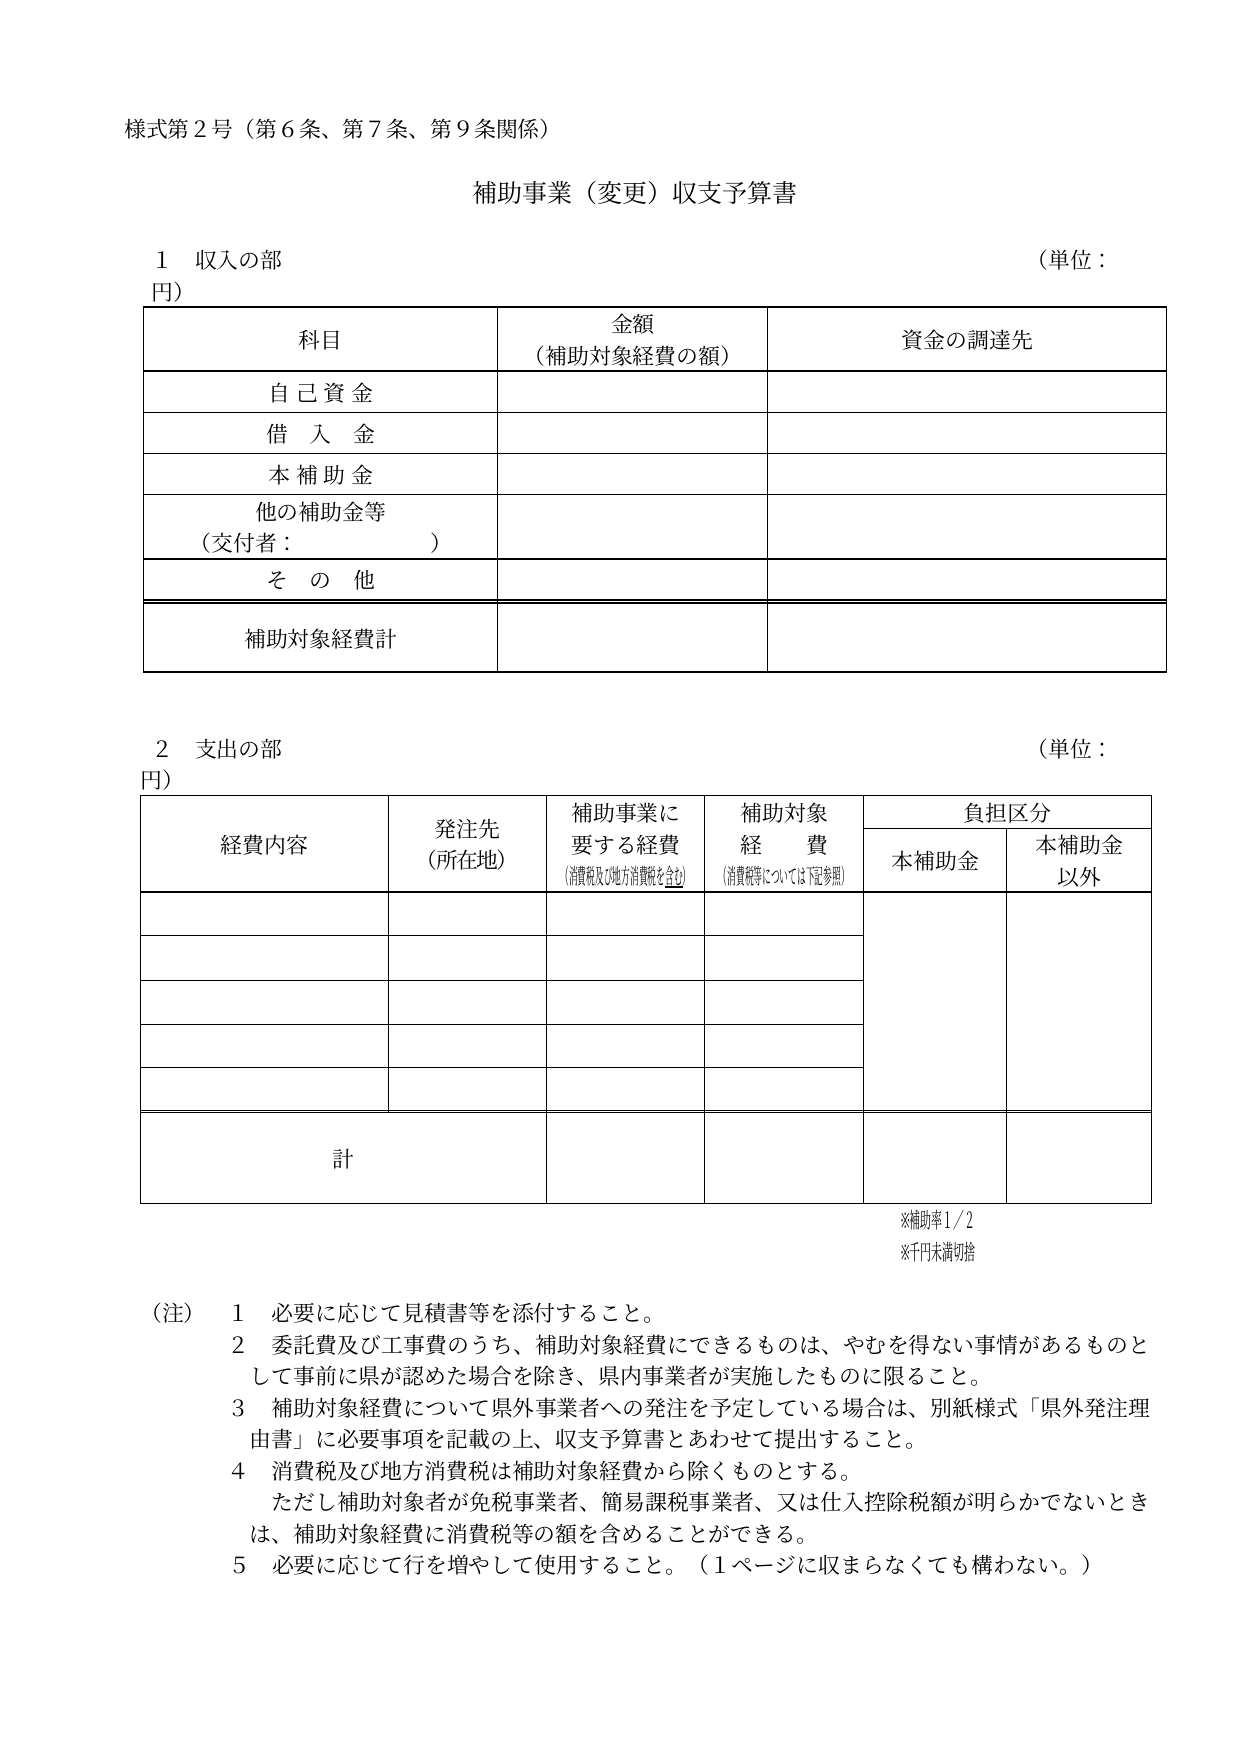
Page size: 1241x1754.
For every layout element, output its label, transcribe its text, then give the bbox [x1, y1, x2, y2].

table_cell 計 [141, 1113, 546, 1203]
table_cell [498, 495, 767, 558]
table_cell [547, 1025, 704, 1067]
table_cell [864, 1113, 1006, 1203]
table_cell 借 入 金 [144, 413, 497, 452]
table_cell [141, 936, 388, 980]
table_cell [705, 1025, 863, 1067]
table_cell [141, 1025, 388, 1067]
table_cell [768, 454, 1166, 493]
table_header 科目 [144, 308, 497, 370]
text ２ 委託費及び工事費のうち、補助対象経費にできるものは、やむを得ない事情があるものとして事前に県が認めた場合を除き、県内事業者が実施したものに限ること。 [227, 1328, 1152, 1391]
table_cell 自 己 資 金 [144, 372, 497, 411]
table_cell [498, 454, 767, 493]
text ただし補助対象者が免税事業者、簡易課税事業者、又は仕入控除税額が明らかでないときは、補助対象経費に消費税等の額を含めることができる。 [249, 1485, 1152, 1548]
table_cell そ の 他 [144, 560, 497, 599]
table_header 補助対象 経 費 （消費税等については下記参照） [705, 796, 863, 891]
table_cell [547, 1113, 704, 1203]
table_cell 本補助金 [864, 829, 1006, 891]
table_cell 他の補助金等 （交付者： ） [144, 495, 497, 558]
table_cell [498, 604, 767, 671]
table_cell [768, 495, 1166, 558]
text （注） １ 必要に応じて見積書等を添付すること。 [140, 1297, 1152, 1328]
text １ 収入の部 （単位：円） [151, 243, 1152, 306]
table_header 金額 （補助対象経費の額） [498, 308, 767, 370]
text ３ 補助対象経費について県外事業者への発注を予定している場合は、別紙様式「県外発注理由書」に必要事項を記載の上、収支予算書とあわせて提出すること。 [227, 1391, 1152, 1454]
table_header 発注先 （所在地） [389, 796, 546, 891]
table_cell [141, 893, 388, 935]
table_cell [547, 936, 704, 980]
text 補助事業（変更）収支予算書 [118, 173, 1152, 209]
table_cell [1007, 893, 1151, 1110]
table_cell [389, 981, 546, 1023]
table_cell [547, 1068, 704, 1110]
table_cell [498, 372, 767, 411]
table_cell [864, 893, 1006, 1110]
text ５ 必要に応じて行を増やして使用すること。（１ページに収まらなくても構わない。） [162, 1548, 1152, 1580]
text ※補助率１／２ [901, 1204, 1152, 1235]
table_cell [389, 936, 546, 980]
table_cell [705, 1113, 863, 1203]
table_cell [705, 981, 863, 1023]
text ２ 支出の部 （単位：円） [140, 732, 1152, 795]
text ※千円未満切捨 [901, 1235, 1152, 1267]
table_cell [547, 893, 704, 935]
table_cell [768, 560, 1166, 599]
table_cell [389, 893, 546, 935]
table_cell [141, 981, 388, 1023]
table_cell [547, 981, 704, 1023]
table_cell [705, 936, 863, 980]
table_cell [768, 372, 1166, 411]
table_cell [389, 1025, 546, 1067]
text 様式第２号（第６条、第７条、第９条関係） [118, 112, 1152, 144]
text ４ 消費税及び地方消費税は補助対象経費から除くものとする。 [227, 1454, 1152, 1485]
table_header 負担区分 [864, 796, 1151, 827]
table_cell [389, 1068, 546, 1110]
table_cell 補助対象経費計 [144, 604, 497, 671]
table_cell [705, 1068, 863, 1110]
table_cell [705, 893, 863, 935]
table_cell [768, 604, 1166, 671]
table_cell [141, 1068, 388, 1110]
table_header 経費内容 [141, 796, 388, 891]
table_cell 本 補 助 金 [144, 454, 497, 493]
table_cell [498, 560, 767, 599]
table_cell 本補助金 以外 [1007, 829, 1151, 891]
table_header 補助事業に 要する経費 （消費税及び地方消費税を含む） [547, 796, 704, 891]
table_cell [1007, 1113, 1151, 1203]
table_header 資金の調達先 [768, 308, 1166, 370]
table_cell [498, 413, 767, 452]
table_cell [768, 413, 1166, 452]
